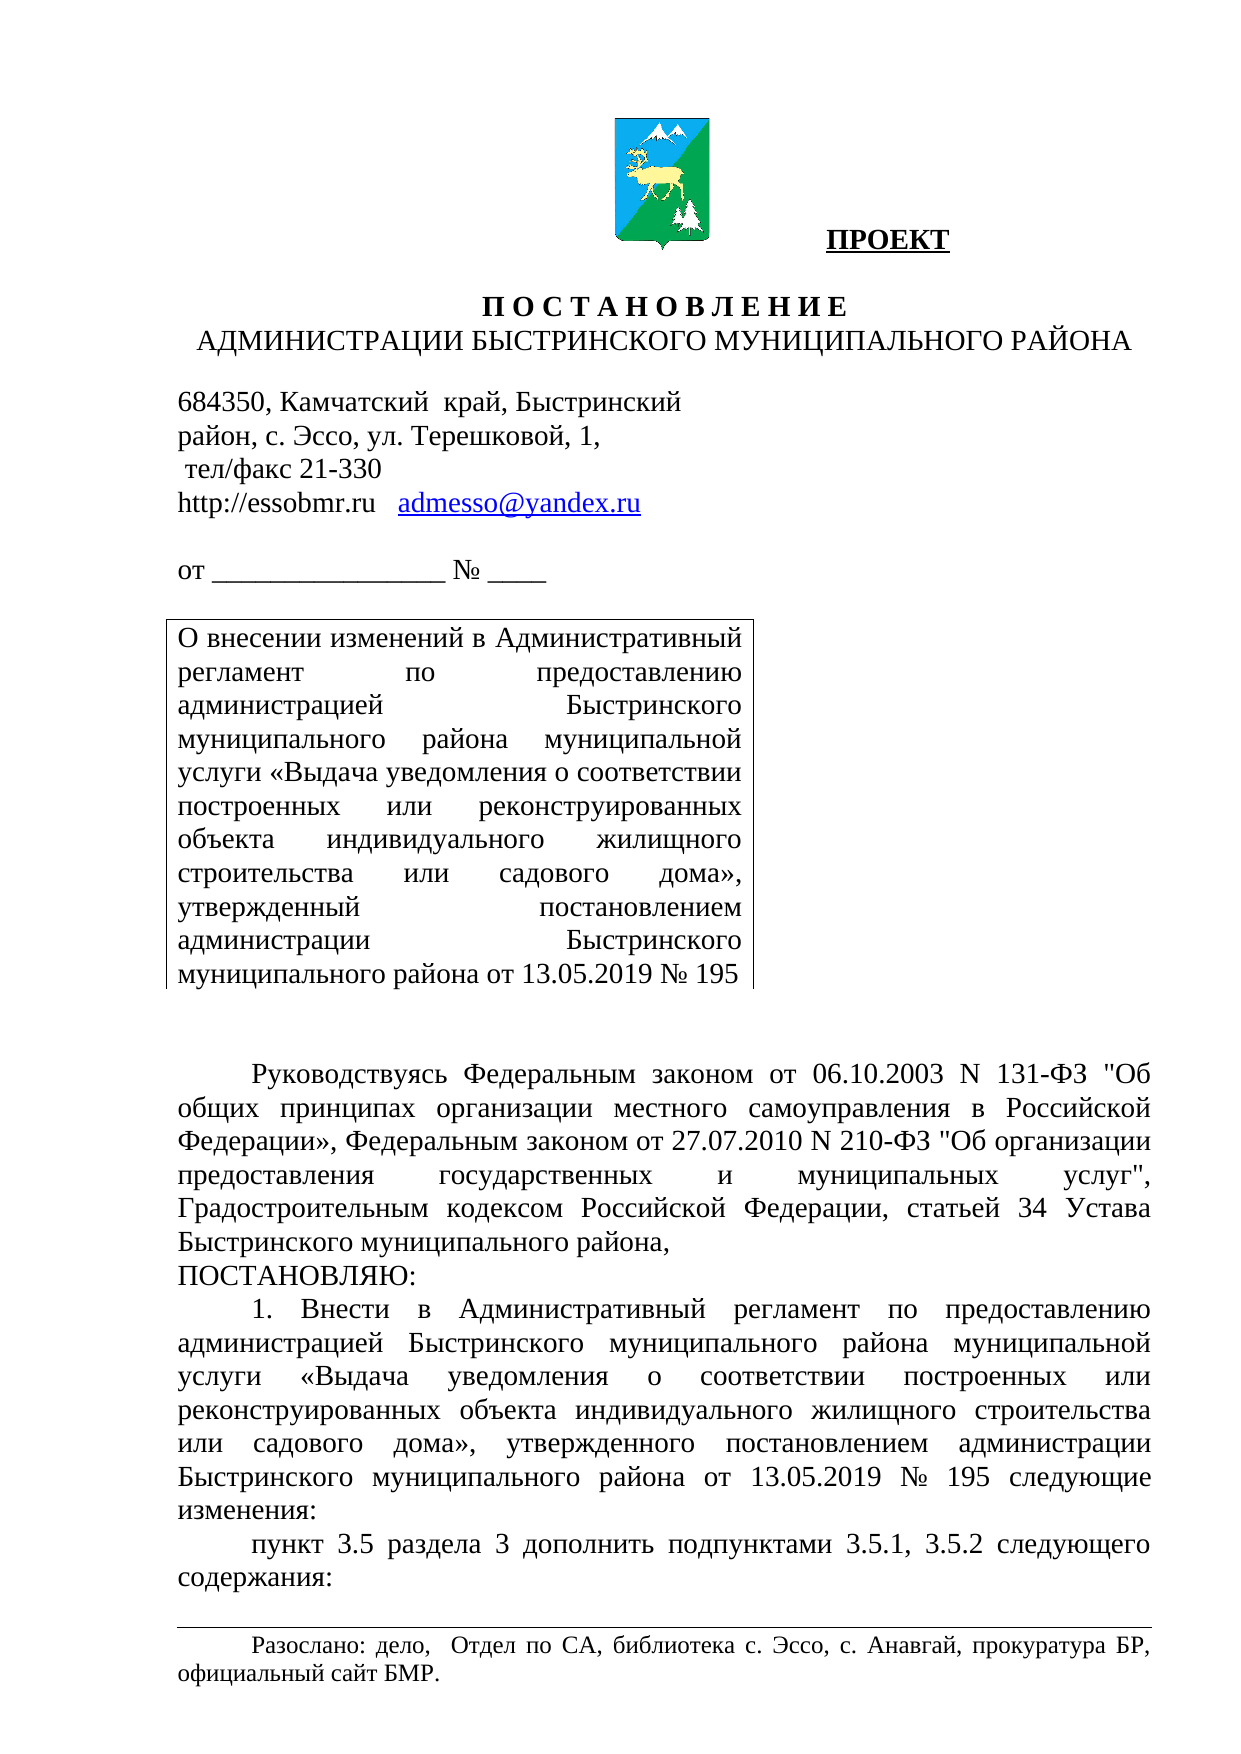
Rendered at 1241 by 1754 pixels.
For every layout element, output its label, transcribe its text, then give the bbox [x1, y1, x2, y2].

text 1. Внести в Административный регламент по предоставлению администрацией Быстринского муниципального района муниципальной услуги «Выдача уведомления о соответствии построенных или реконструированных объекта индивидуального жилищного строительства или садового дома», утвержденного постановлением администрации Быстринского муниципального района от 13.05.2019 № 195 следующие изменения: [177, 1291, 1152, 1526]
picture [672, 126, 683, 134]
text Руководствуясь Федеральным законом от 06.10.2003 N 131-ФЗ "Об общих принципах организации местного самоуправления в Российской Федерации», Федеральным законом от 27.07.2010 N 210-ФЗ "Об организации предоставления государственных и муниципальных услуг", Градостроительным кодексом Российской Федерации, статьей 34 Устава Быстринского муниципального района, [177, 1056, 1152, 1258]
text район, с. Эссо, ул. Терешковой, 1, [177, 418, 1152, 452]
text ПРОЕКТ [177, 118, 1152, 256]
picture [614, 121, 710, 250]
table_header О внесении изменений в Административный регламент по предоставлению администрацией Быстринского муниципального района муниципальной услуги «Выдача уведомления о соответствии построенных или реконструированных объекта индивидуального жилищного строительства или садового дома», утвержденный постановлением администрации Быстринского муниципального района от 13.05.2019 № 195 [167, 620, 753, 989]
text тел/факс 21-330 [177, 452, 1152, 485]
text Разослано: дело, Отдел по СА, библиотека с. Эссо, с. Анавгай, прокуратура БР, официальный сайт БМР. [177, 1628, 1152, 1687]
text http://essobmr.ru admesso@yandex.ru [177, 485, 1152, 519]
text от ________________ № ____ [177, 552, 1152, 586]
text АДМИНИСТРАЦИИ БЫСТРИНСКОГО МУНИЦИПАЛЬНОГО РАЙОНА [177, 323, 1152, 357]
text П О С Т А Н О В Л Е Н И Е [177, 289, 1152, 323]
text 684350, Камчатский край, Быстринский [177, 384, 1152, 418]
picture [630, 150, 647, 161]
picture [648, 125, 668, 139]
text ПОСТАНОВЛЯЮ: [177, 1258, 1152, 1291]
text пункт 3.5 раздела 3 дополнить подпунктами 3.5.1, 3.5.2 следующего содержания: [177, 1526, 1152, 1593]
